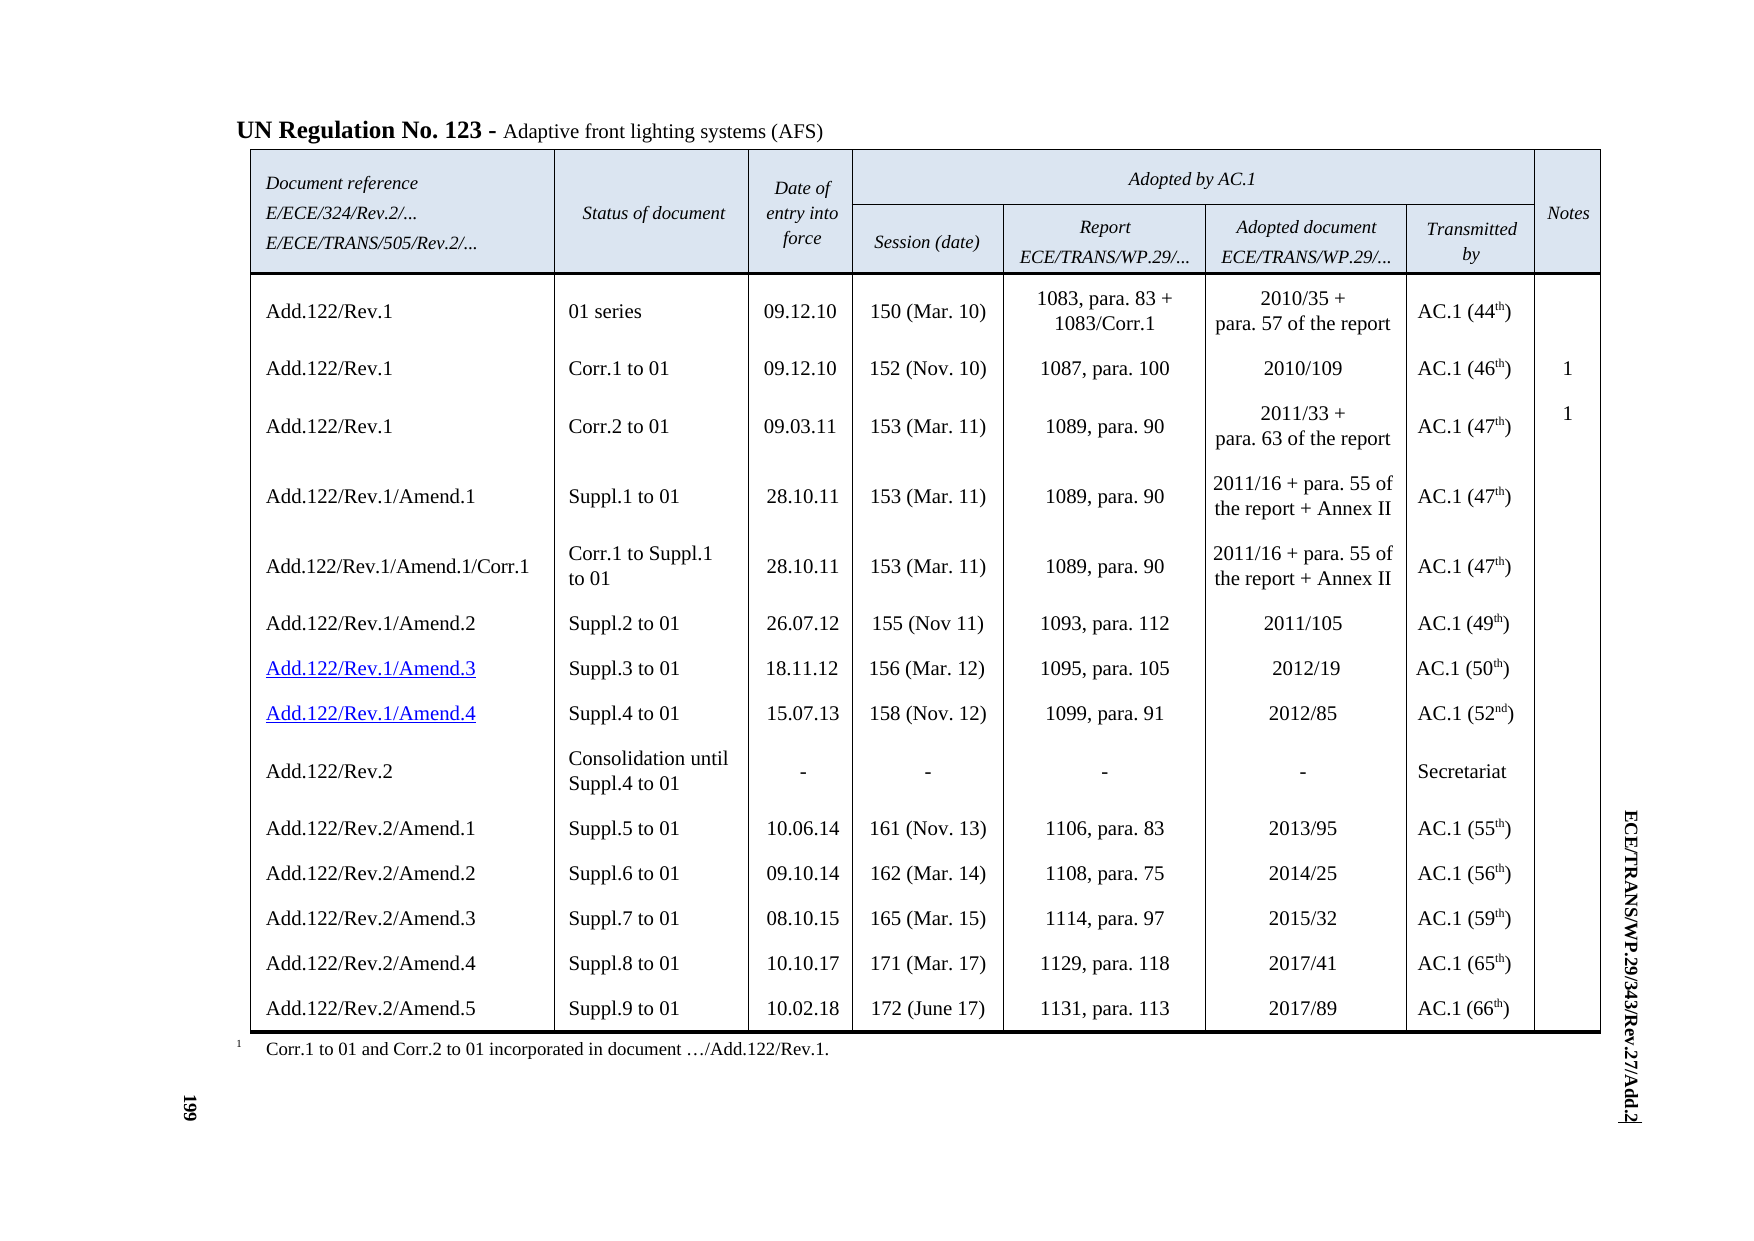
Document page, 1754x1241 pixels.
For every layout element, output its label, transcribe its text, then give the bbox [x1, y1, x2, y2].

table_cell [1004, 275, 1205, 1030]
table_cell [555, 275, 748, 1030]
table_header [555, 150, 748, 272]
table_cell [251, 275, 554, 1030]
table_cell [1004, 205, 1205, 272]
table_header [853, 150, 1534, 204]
text UN Regulation No. 123 - Adaptive front lighting systems (AFS) [236, 118, 1459, 143]
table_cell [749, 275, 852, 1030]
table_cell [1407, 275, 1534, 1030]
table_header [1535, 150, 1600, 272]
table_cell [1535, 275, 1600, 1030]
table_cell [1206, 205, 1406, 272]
text 1 Corr.1 to 01 and Corr.2 to 01 incorporated in document …/Add.122/Rev.1. [236, 1038, 1577, 1059]
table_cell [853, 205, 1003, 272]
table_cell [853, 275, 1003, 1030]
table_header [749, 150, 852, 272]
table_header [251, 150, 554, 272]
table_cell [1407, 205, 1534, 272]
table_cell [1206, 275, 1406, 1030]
